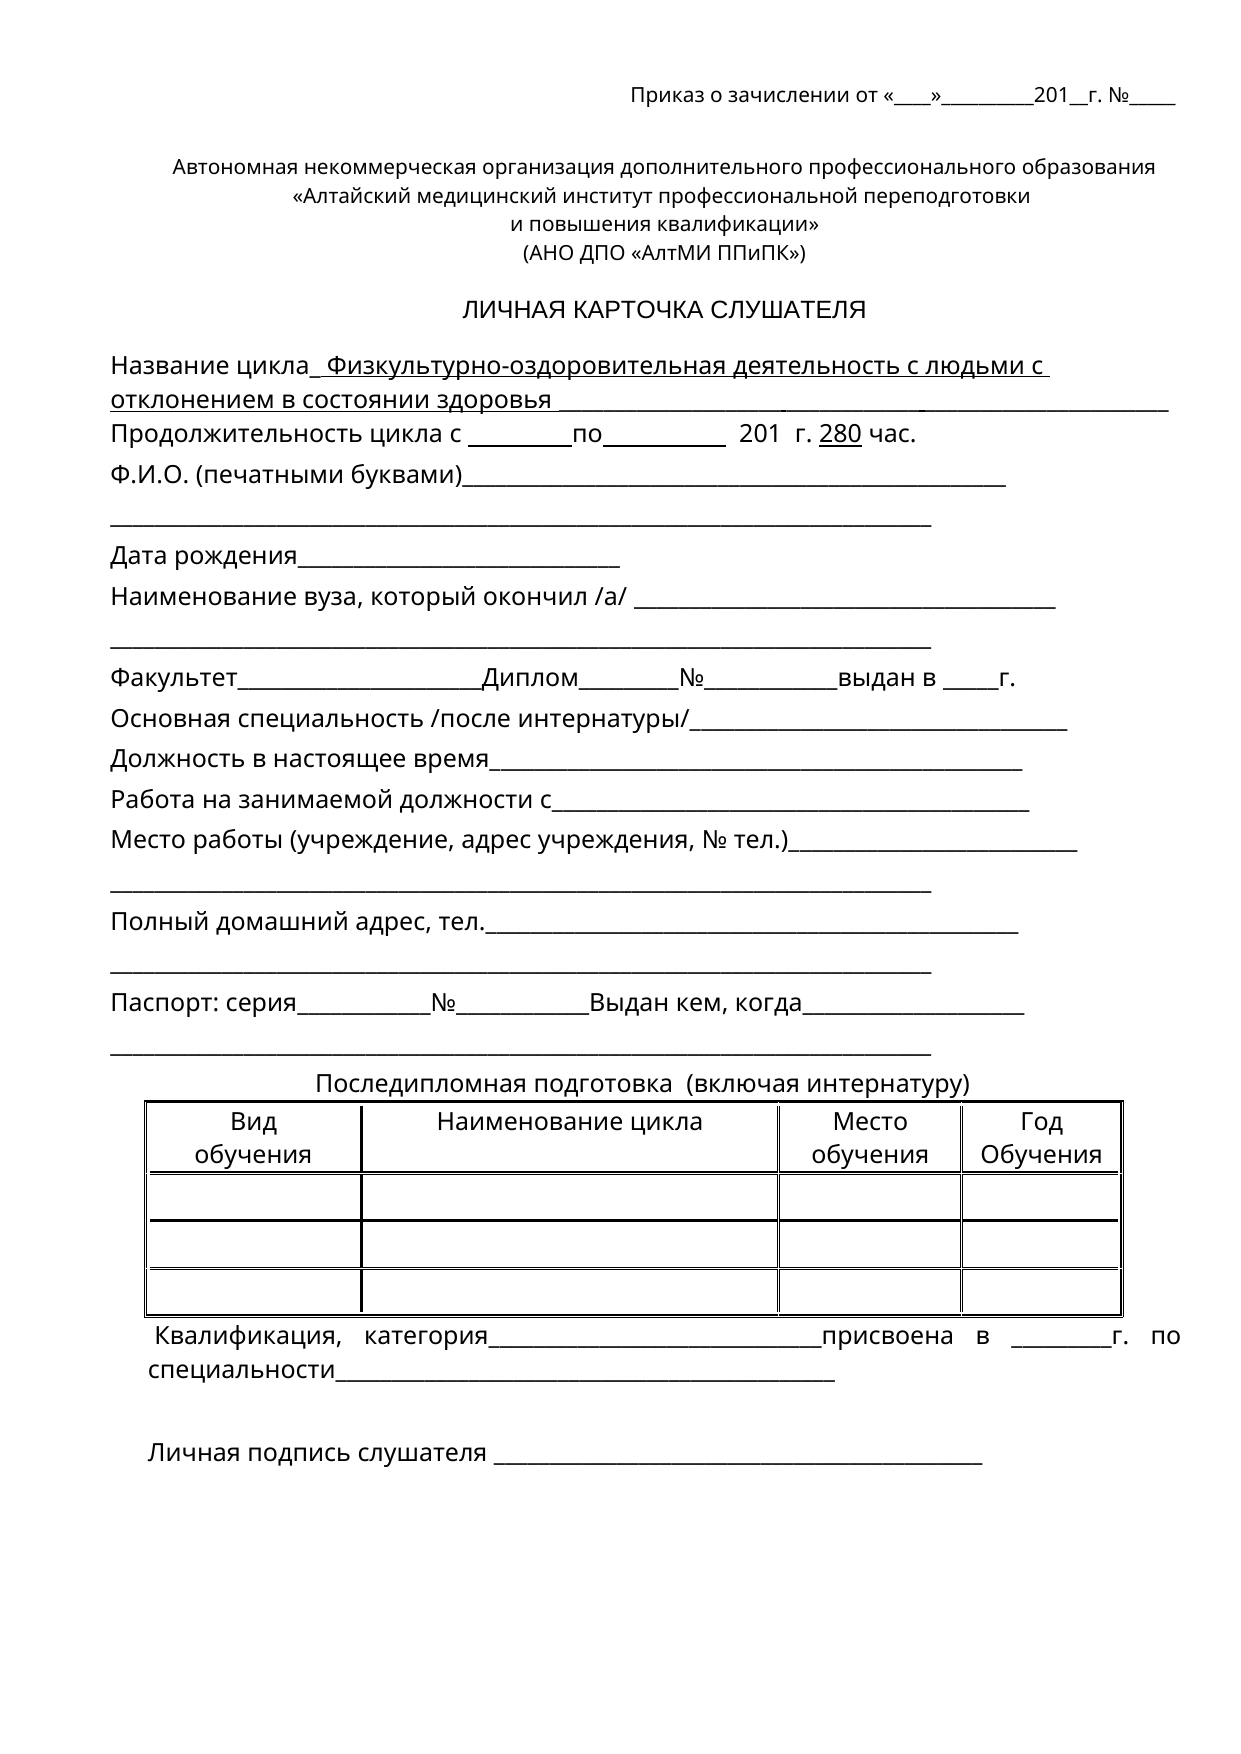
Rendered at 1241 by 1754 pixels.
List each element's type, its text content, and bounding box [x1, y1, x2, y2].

table_cell [963, 1171, 1121, 1219]
table_cell [779, 1270, 962, 1314]
text Место работы (учреждение, адрес учреждения, № тел.)__________________________ [110, 822, 1181, 856]
text Наименование вуза, который окончил /а/ ______________________________________ [110, 578, 1181, 612]
table_cell [780, 1175, 960, 1219]
text Полный домашний адрес, тел.________________________________________________ [110, 903, 1181, 937]
text Должность в настоящее время________________________________________________ [110, 741, 1181, 775]
text «Алтайский медицинский институт профессиональной переподготовки и повышения квалификации» [148, 181, 1181, 238]
table_header Вид обучения [147, 1103, 361, 1171]
table_cell [363, 1222, 777, 1266]
text __________________________________________________________________________ [110, 1025, 1181, 1059]
text Приказ о зачислении от «____»__________201__г. №_____ [148, 80, 1181, 108]
table_cell [963, 1219, 1120, 1266]
table_header Год Обучения [962, 1103, 1120, 1171]
text Квалификация, категория______________________________присвоена в _________г. по специальности_____________________________________________ [148, 1317, 1181, 1385]
text __________________________________________________________________________ [110, 863, 1181, 897]
table_cell [147, 1171, 360, 1219]
text Ф.И.О. (печатными буквами)_________________________________________________ [110, 456, 1181, 491]
text ЛИЧНАЯ КАРТОЧКА СЛУШАТЕЛЯ [148, 295, 1181, 348]
text Паспорт: серия____________№____________Выдан кем, когда____________________ [110, 984, 1181, 1019]
text (АНО ДПО «АлтМИ ППиПК») [148, 238, 1181, 266]
text Последипломная подготовка (включая интернатуру) [110, 1066, 1181, 1100]
text __________________________________________________________________________ [110, 619, 1181, 653]
text Личная подпись слушателя ____________________________________________ [148, 1435, 1181, 1469]
text __________________________________________________________________________ [110, 944, 1181, 978]
table_cell [147, 1219, 360, 1266]
table_cell [962, 1266, 1121, 1314]
table_cell [147, 1266, 361, 1314]
text __________________________________________________________________________ [110, 497, 1181, 531]
text Дата рождения_____________________________ [110, 538, 1181, 572]
table_cell [780, 1222, 960, 1266]
table_header Наименование цикла [361, 1103, 779, 1171]
text Продолжительность цикла с по 201 г. 280 час. [110, 416, 1181, 450]
text Название цикла_ Физкультурно-оздоровительная деятельность с людьми с отклонением в состоянии здоровья ____________________ ____________ ______________________ [110, 348, 1181, 416]
table_header Место обучения [779, 1103, 962, 1171]
table_cell [361, 1270, 779, 1314]
text Факультет______________________Диплом_________№____________выдан в _____г. [110, 659, 1181, 694]
text Автономная некоммерческая организация дополнительного профессионального образования [148, 152, 1181, 181]
table_cell [363, 1175, 777, 1219]
text Основная специальность /после интернатуры/__________________________________ [110, 700, 1181, 734]
text Работа на занимаемой должности с___________________________________________ [110, 781, 1181, 816]
